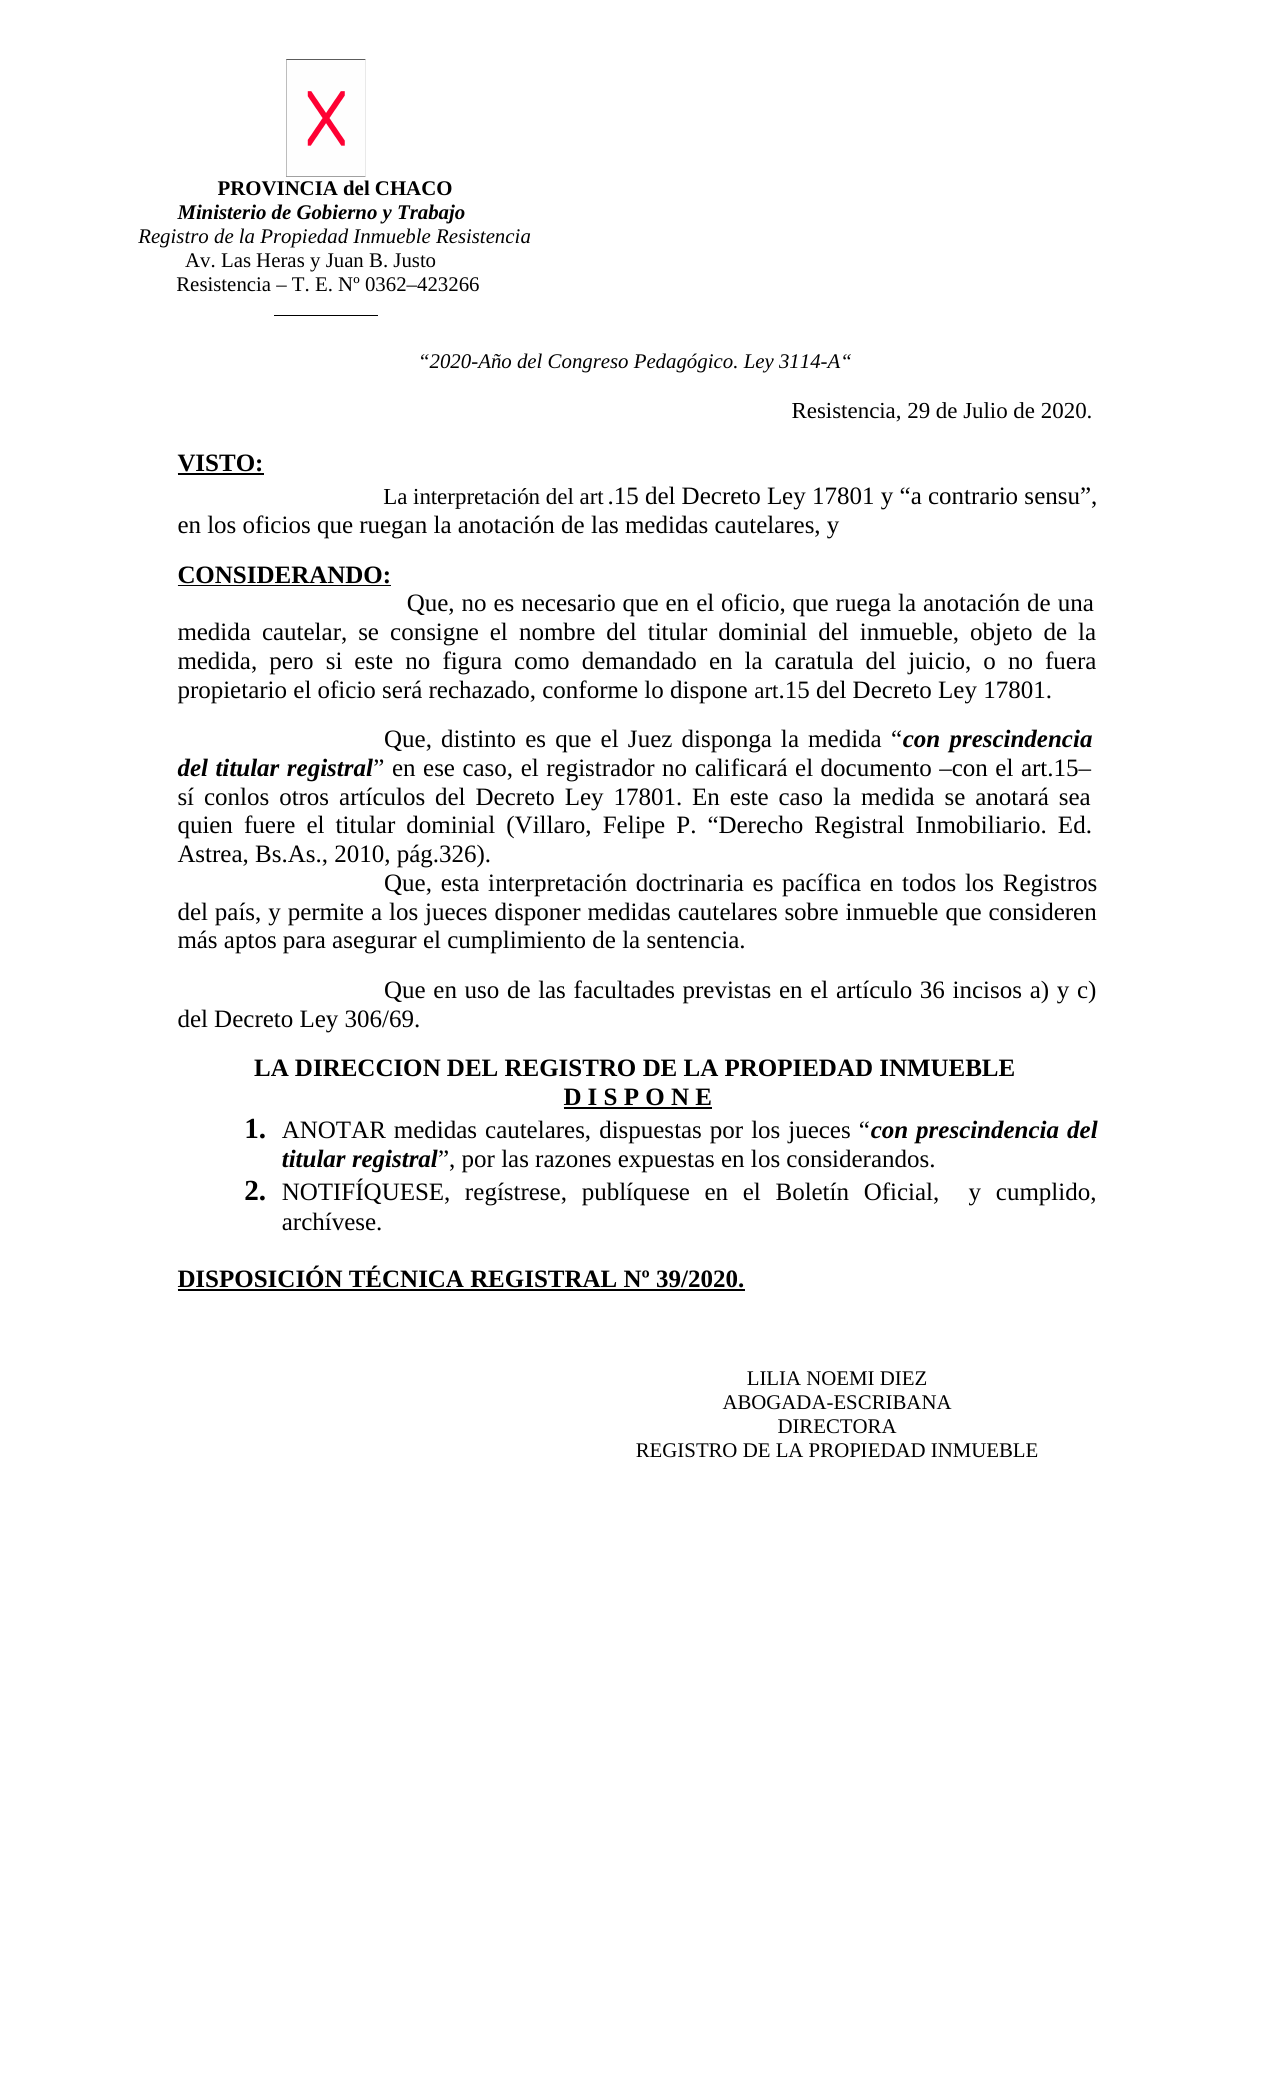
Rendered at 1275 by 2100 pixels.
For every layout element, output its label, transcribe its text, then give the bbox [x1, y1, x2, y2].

subtitle D I S P O N E [177, 1082, 1098, 1111]
text CONSIDERANDO: [177, 560, 1092, 588]
text Que, distinto es que el Juez disponga la medida “con prescindencia del titular registral” en ese caso, el registrador no calificará el documento –con el art.15– sí conlos otros artículos del Decreto Ley 17801. En este caso la medida se anotará sea quien fuere el titular dominial (Villaro, Felipe P. “Derecho Registral Inmobiliario. Ed. Astrea, Bs.As., 2010, pág.326). [177, 724, 1092, 868]
text LILIA NOEMI DIEZ [576, 1366, 1098, 1390]
text Que, esta interpretación doctrinaria es pacífica en todos los Registros del país, y permite a los jueces disponer medidas cautelares sobre inmueble que consideren más aptos para asegurar el cumplimiento de la sentencia. [177, 868, 1098, 954]
text DIRECTORA [576, 1414, 1098, 1438]
text Resistencia, 29 de Julio de 2020. [177, 397, 1092, 424]
text VISTO: [177, 448, 1092, 477]
text DISPOSICIÓN TÉCNICA REGISTRAL Nº 39/2020. [177, 1264, 1092, 1293]
list NOTIFÍQUESE, regístrese, publíquese en el Boletín Oficial, y cumplido, archívese. [244, 1173, 1098, 1236]
text Que en uso de las facultades previstas en el artículo 36 incisos a) y c) del Decreto Ley 306/69. [177, 975, 1098, 1033]
text Que, no es necesario que en el oficio, que ruega la anotación de una medida cautelar, se consigne el nombre del titular dominial del inmueble, objeto de la medida, pero si este no figura como demandado en la caratula del juicio, o no fuera propietario el oficio será rechazado, conforme lo dispone art.15 del Decreto Ley 17801. [177, 588, 1098, 703]
list ANOTAR medidas cautelares, dispuestas por los jueces “con prescindencia del titular registral”, por las razones expuestas en los considerandos. [244, 1111, 1098, 1173]
text La interpretación del art.15 del Decreto Ley 17801 y “a contrario sensu”, en los oficios que ruegan la anotación de las medidas cautelares, y [177, 481, 1098, 539]
text ABOGADA-ESCRIBANA [576, 1390, 1098, 1414]
text REGISTRO DE LA PROPIEDAD INMUEBLE [576, 1438, 1098, 1462]
text LA DIRECCION DEL REGISTRO DE LA PROPIEDAD INMUEBLE [177, 1053, 1092, 1082]
text “2020-Año del Congreso Pedagógico. Ley 3114-A“ [177, 349, 1092, 373]
